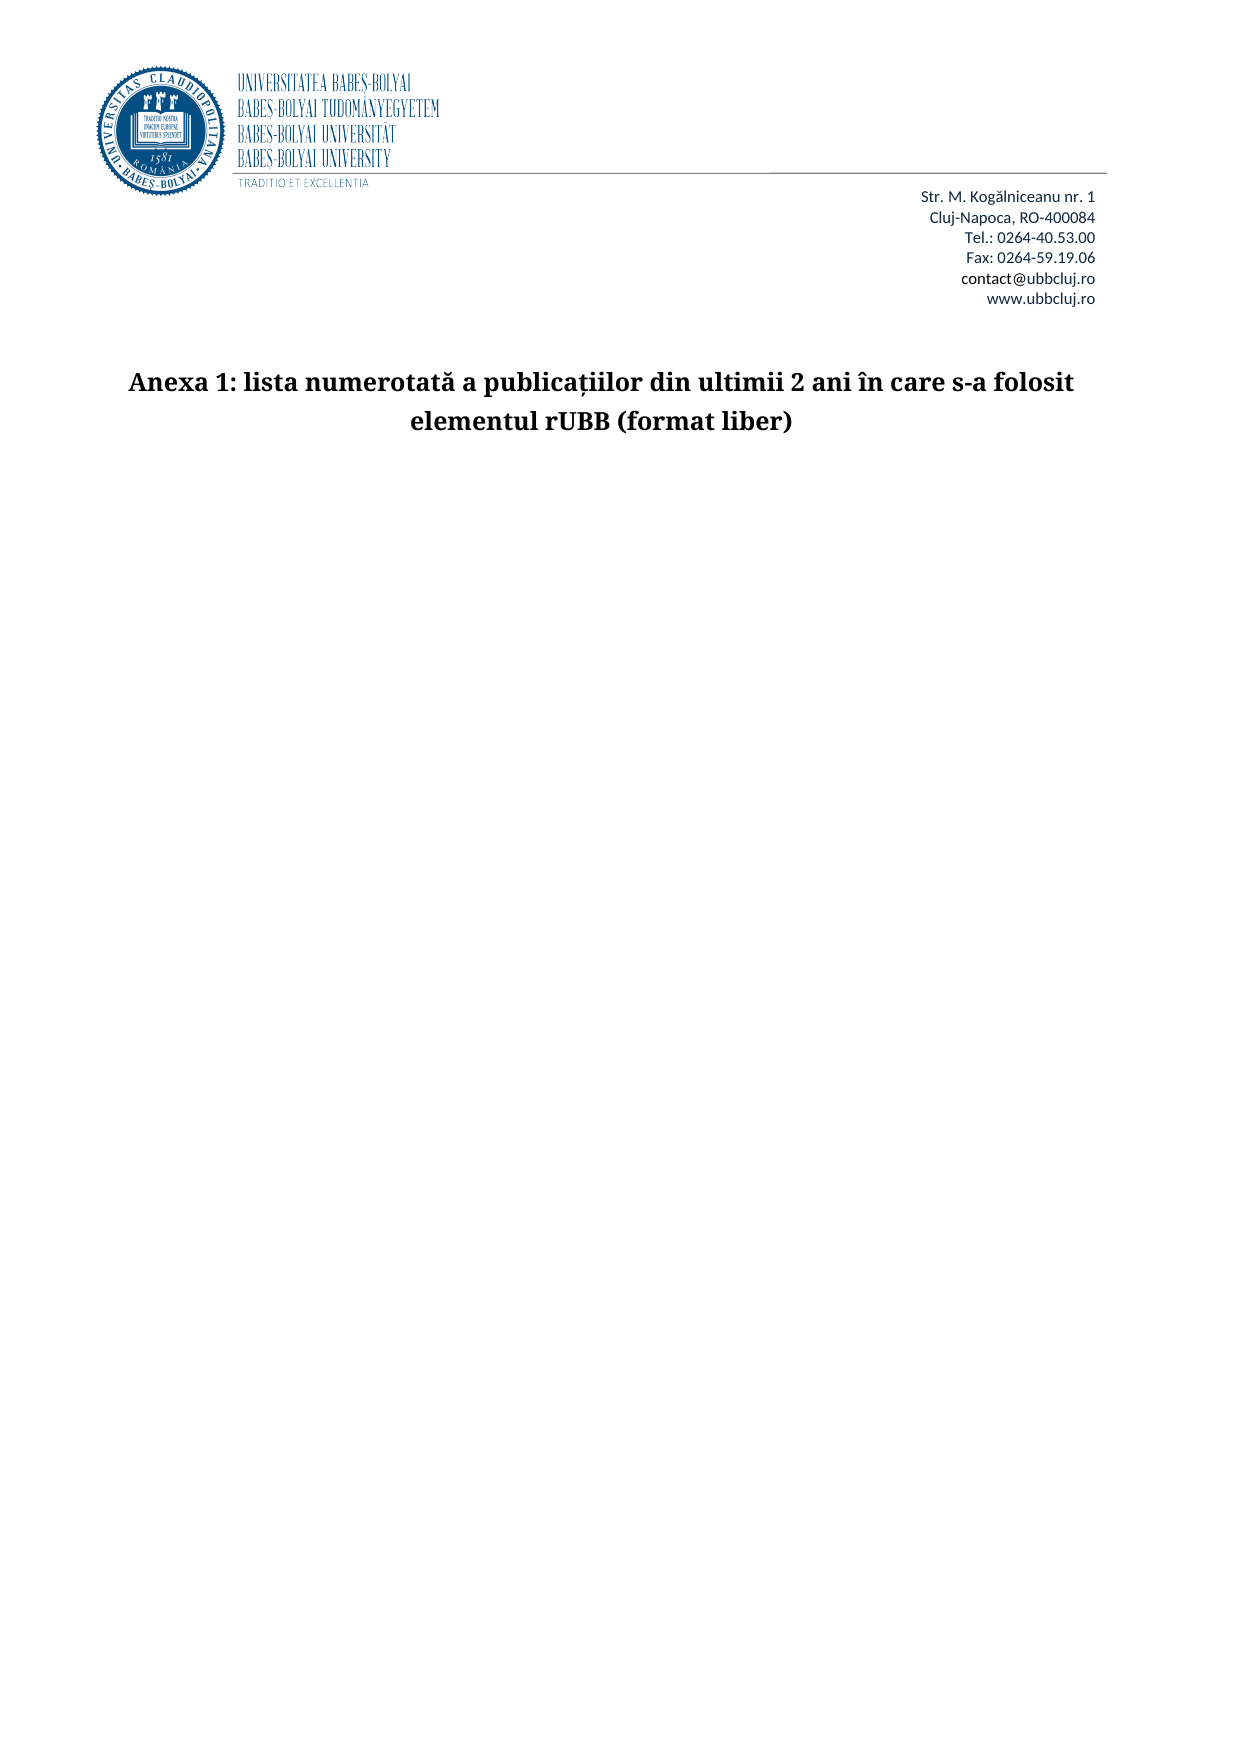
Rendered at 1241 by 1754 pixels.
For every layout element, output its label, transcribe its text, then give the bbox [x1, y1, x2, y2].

text Anexa 1: lista numerotată a publicațiilor din ultimii 2 ani în care s-a folosit elementul rUBB (format liber) [112, 364, 1090, 437]
picture [90, 59, 451, 201]
